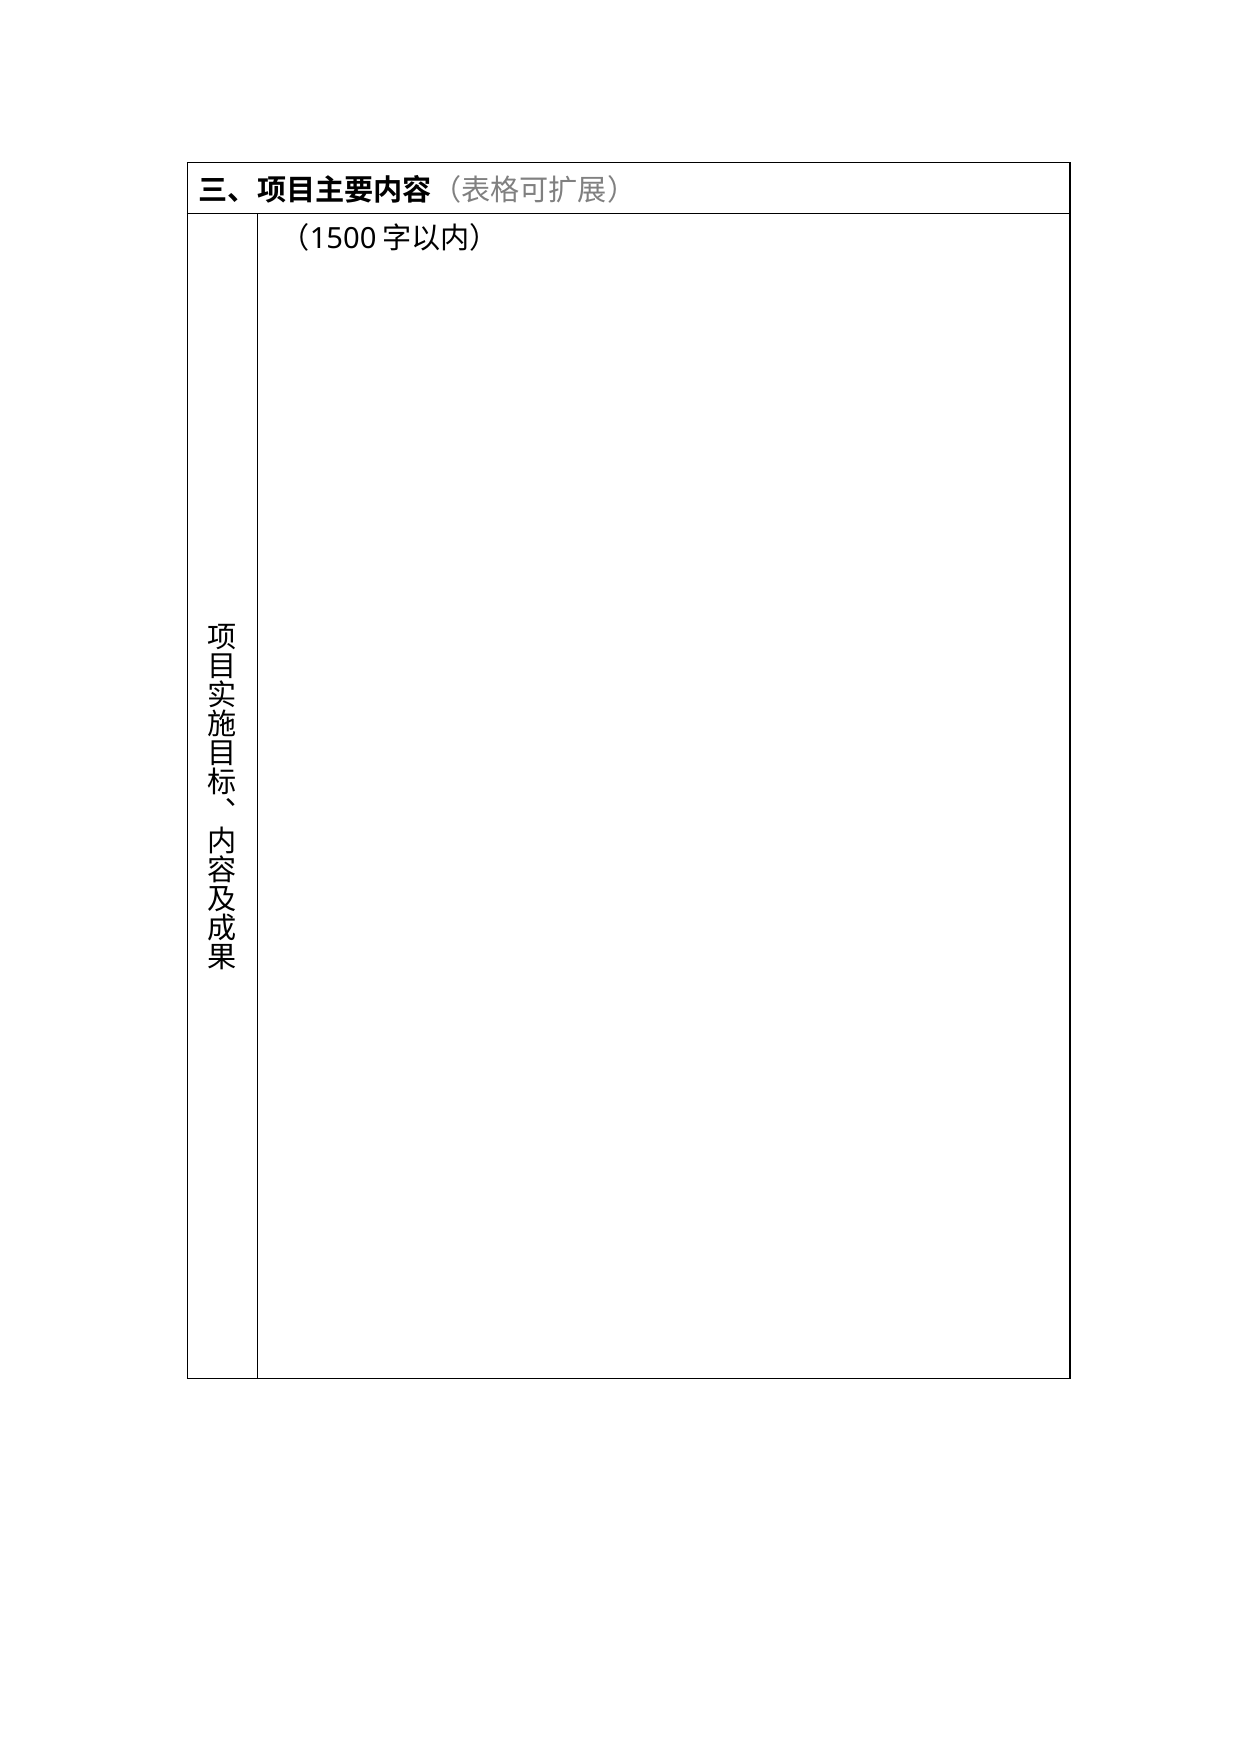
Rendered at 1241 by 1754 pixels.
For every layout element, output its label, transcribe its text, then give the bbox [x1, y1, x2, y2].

table_cell （1500字以内） [258, 214, 1069, 1378]
table_cell 三、项目主要内容（表格可扩展） [188, 163, 1069, 213]
table_cell 项目实施目标、内容及成果 [188, 214, 257, 1378]
